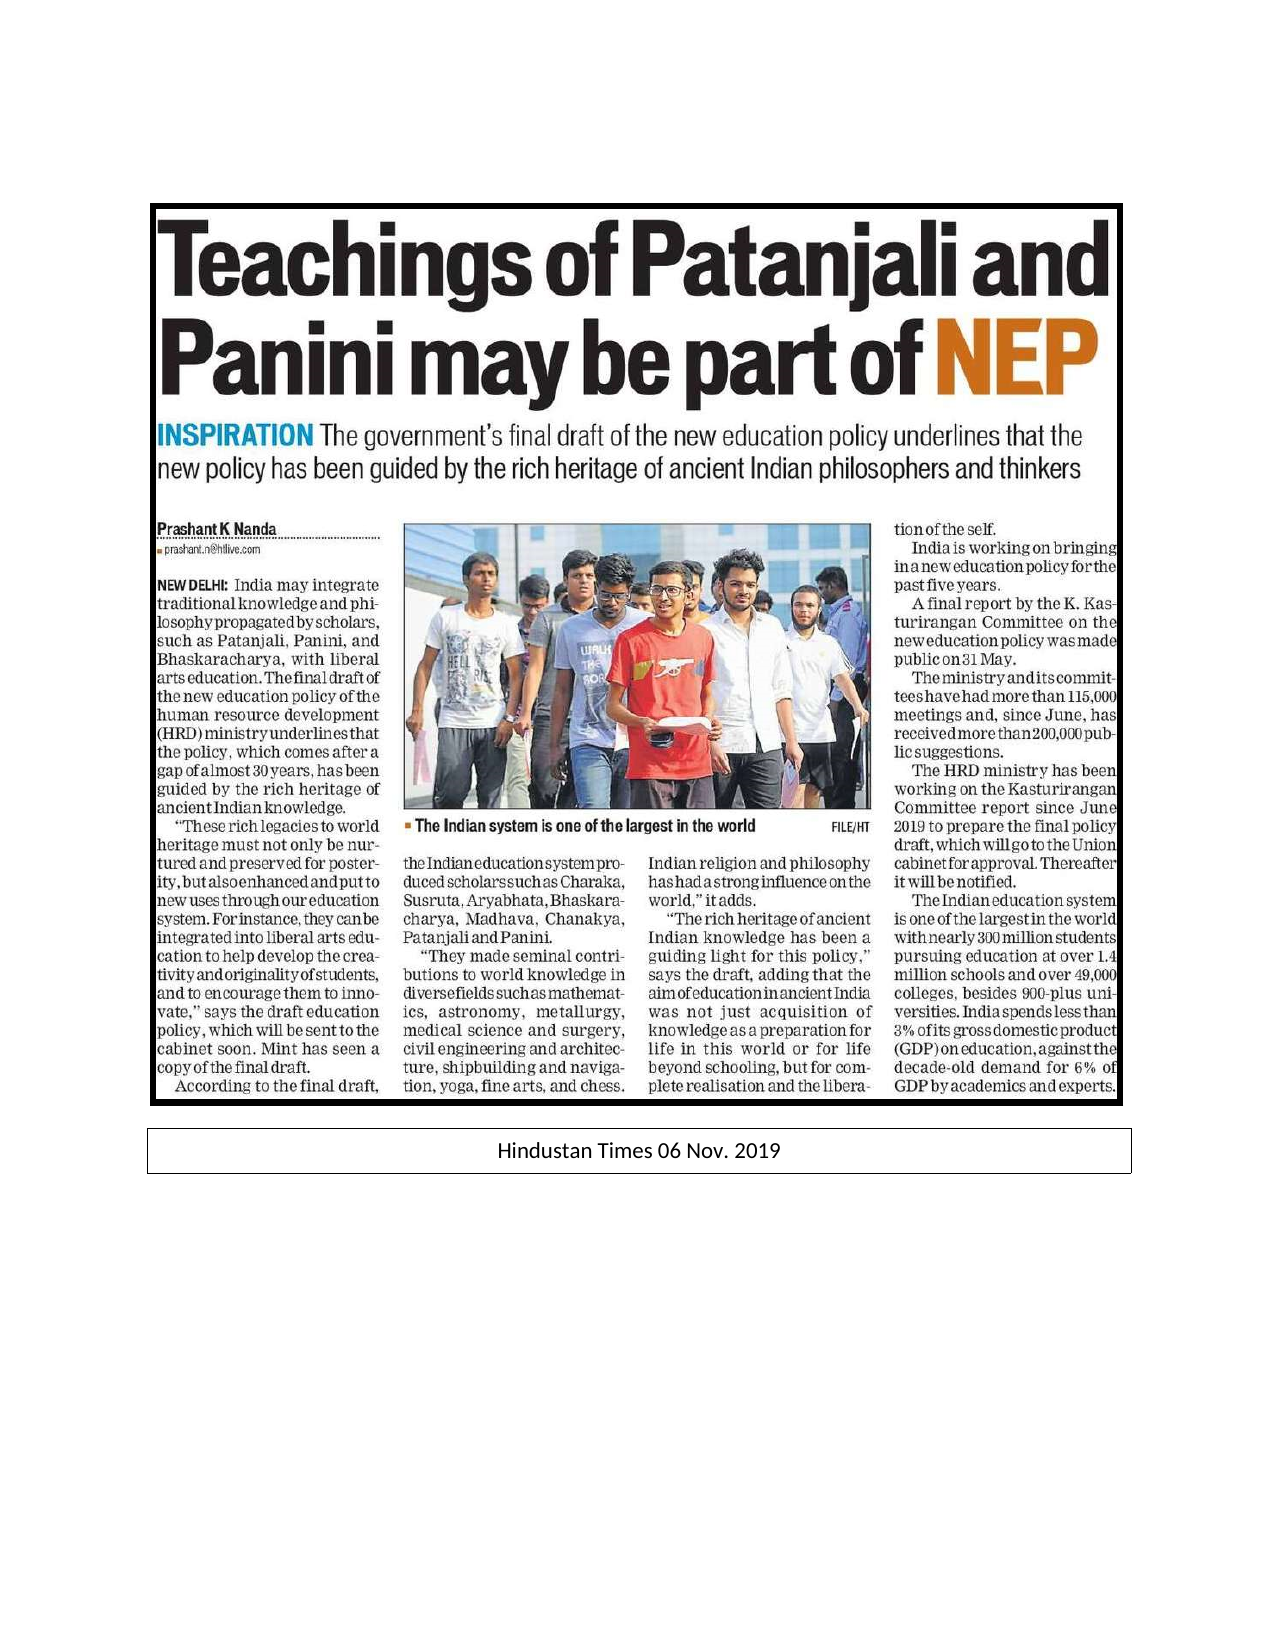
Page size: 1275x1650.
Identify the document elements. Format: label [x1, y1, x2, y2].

picture [156, 209, 1117, 1099]
